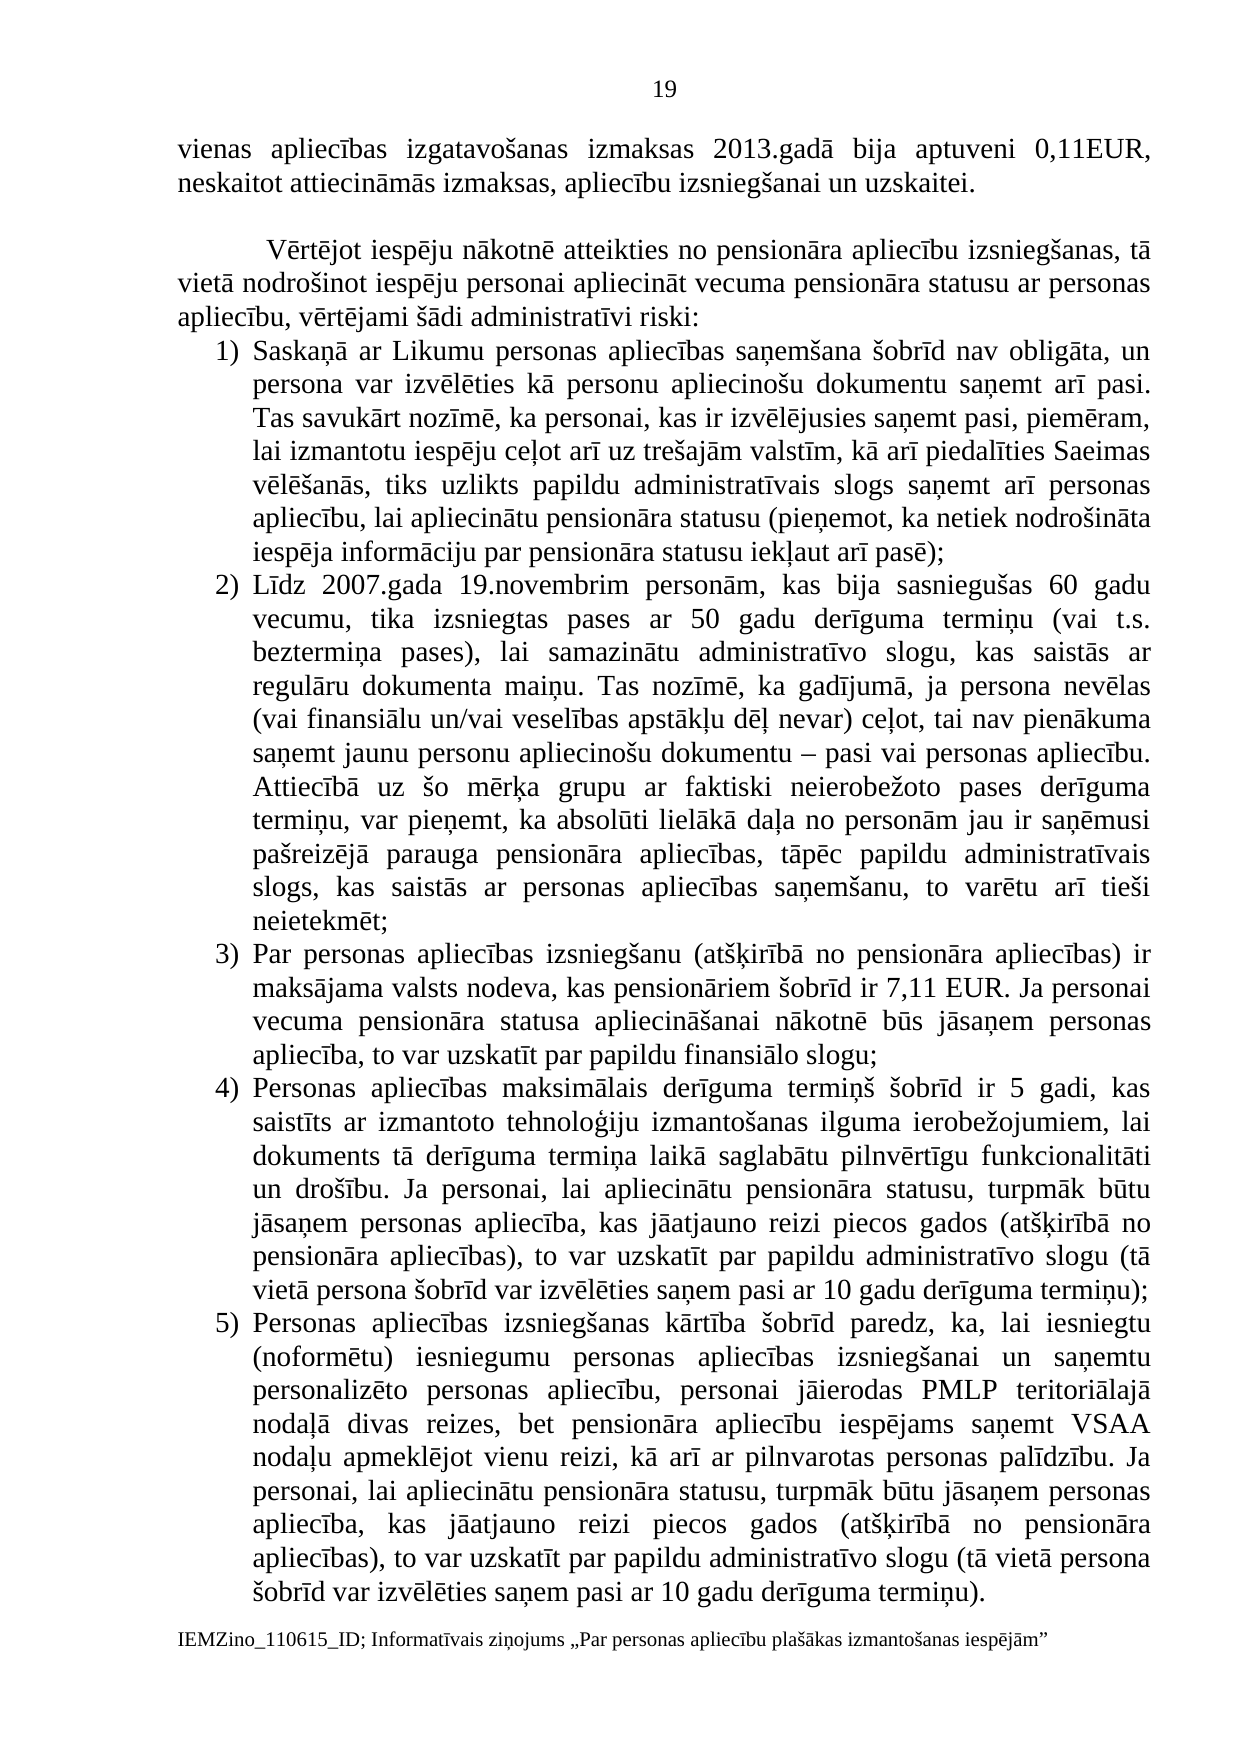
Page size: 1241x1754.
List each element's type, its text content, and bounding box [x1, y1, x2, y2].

list Personas apliecības maksimālais derīguma termiņš šobrīd ir 5 gadi, kas saistīts ar izmantoto tehnoloģiju izmantošanas ilguma ierobežojumiem, lai dokuments tā derīguma termiņa laikā saglabātu pilnvērtīgu funkcionalitāti un drošību. Ja personai, lai apliecinātu pensionāra statusu, turpmāk būtu jāsaņem personas apliecība, kas jāatjauno reizi piecos gados (atšķirībā no pensionāra apliecības), to var uzskatīt par papildu administratīvo slogu (tā vietā persona šobrīd var izvēlēties saņem pasi ar 10 gadu derīguma termiņu); [215, 1071, 1152, 1305]
list Par personas apliecības izsniegšanu (atšķirībā no pensionāra apliecības) ir maksājama valsts nodeva, kas pensionāriem šobrīd ir 7,11 EUR. Ja personai vecuma pensionāra statusa apliecināšanai nākotnē būs jāsaņem personas apliecība, to var uzskatīt par papildu finansiālo slogu; [215, 936, 1152, 1071]
list Saskaņā ar Likumu personas apliecības saņemšana šobrīd nav obligāta, un persona var izvēlēties kā personu apliecinošu dokumentu saņemt arī pasi. Tas savukārt nozīmē, ka personai, kas ir izvēlējusies saņemt pasi, piemēram, lai izmantotu iespēju ceļot arī uz trešajām valstīm, kā arī piedalīties Saeimas vēlēšanās, tiks uzlikts papildu administratīvais slogs saņemt arī personas apliecību, lai apliecinātu pensionāra statusu (pieņemot, ka netiek nodrošināta iespēja informāciju par pensionāra statusu iekļaut arī pasē); [215, 333, 1152, 567]
text Vērtējot iespēju nākotnē atteikties no pensionāra apliecību izsniegšanas, tā vietā nodrošinot iespēju personai apliecināt vecuma pensionāra statusu ar personas apliecību, vērtējami šādi administratīvi riski: [177, 232, 1152, 333]
list Personas apliecības izsniegšanas kārtība šobrīd paredz, ka, lai iesniegtu (noformētu) iesniegumu personas apliecības izsniegšanai un saņemtu personalizēto personas apliecību, personai jāierodas PMLP teritoriālajā nodaļā divas reizes, bet pensionāra apliecību iespējams saņemt VSAA nodaļu apmeklējot vienu reizi, kā arī ar pilnvarotas personas palīdzību. Ja personai, lai apliecinātu pensionāra statusu, turpmāk būtu jāsaņem personas apliecība, kas jāatjauno reizi piecos gados (atšķirībā no pensionāra apliecības), to var uzskatīt par papildu administratīvo slogu (tā vietā persona šobrīd var izvēlēties saņem pasi ar 10 gadu derīguma termiņu). [215, 1305, 1152, 1607]
list Līdz 2007.gada 19.novembrim personām, kas bija sasniegušas 60 gadu vecumu, tika izsniegtas pases ar 50 gadu derīguma termiņu (vai t.s. beztermiņa pases), lai samazinātu administratīvo slogu, kas saistās ar regulāru dokumenta maiņu. Tas nozīmē, ka gadījumā, ja persona nevēlas (vai finansiālu un/vai veselības apstākļu dēļ nevar) ceļot, tai nav pienākuma saņemt jaunu personu apliecinošu dokumentu – pasi vai personas apliecību. Attiecībā uz šo mērķa grupu ar faktiski neierobežoto pases derīguma termiņu, var pieņemt, ka absolūti lielākā daļa no personām jau ir saņēmusi pašreizējā parauga pensionāra apliecības, tāpēc papildu administratīvais slogs, kas saistās ar personas apliecības saņemšanu, to varētu arī tieši neietekmēt; [215, 567, 1152, 936]
